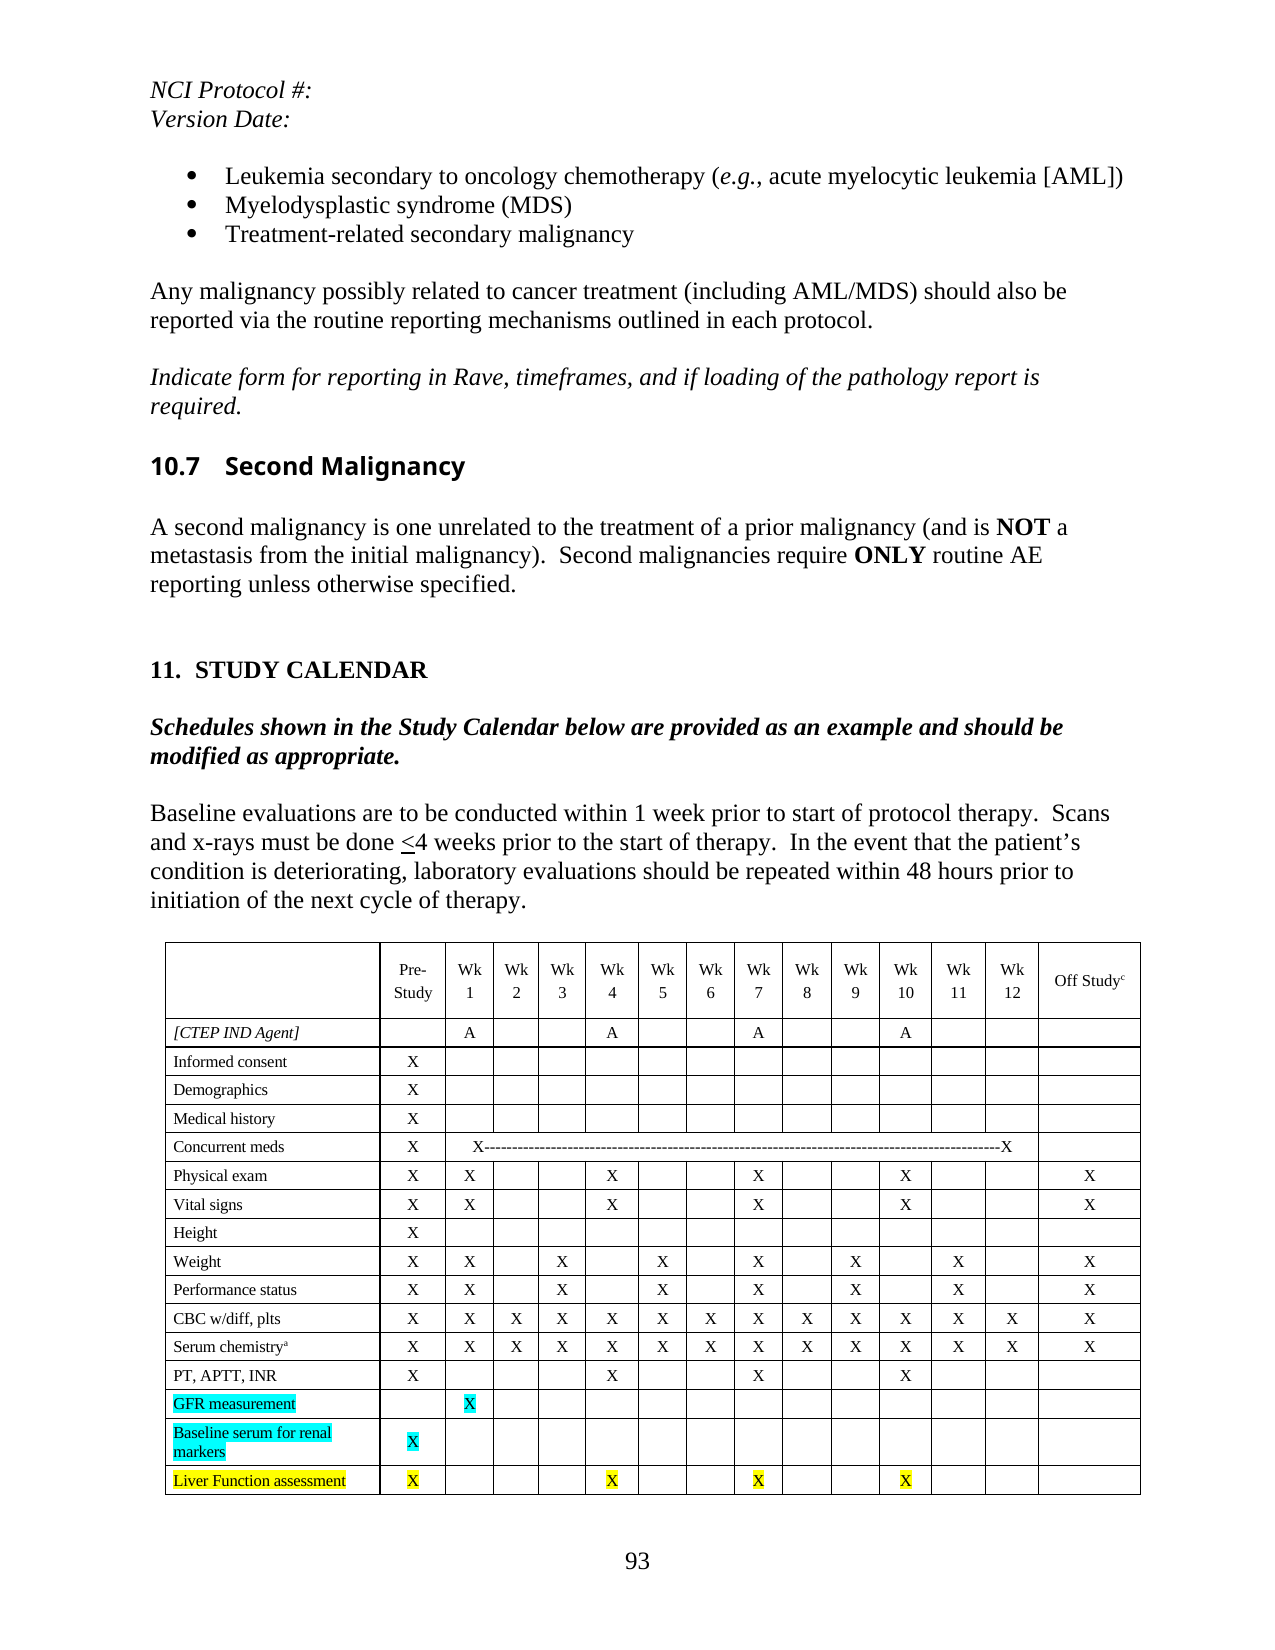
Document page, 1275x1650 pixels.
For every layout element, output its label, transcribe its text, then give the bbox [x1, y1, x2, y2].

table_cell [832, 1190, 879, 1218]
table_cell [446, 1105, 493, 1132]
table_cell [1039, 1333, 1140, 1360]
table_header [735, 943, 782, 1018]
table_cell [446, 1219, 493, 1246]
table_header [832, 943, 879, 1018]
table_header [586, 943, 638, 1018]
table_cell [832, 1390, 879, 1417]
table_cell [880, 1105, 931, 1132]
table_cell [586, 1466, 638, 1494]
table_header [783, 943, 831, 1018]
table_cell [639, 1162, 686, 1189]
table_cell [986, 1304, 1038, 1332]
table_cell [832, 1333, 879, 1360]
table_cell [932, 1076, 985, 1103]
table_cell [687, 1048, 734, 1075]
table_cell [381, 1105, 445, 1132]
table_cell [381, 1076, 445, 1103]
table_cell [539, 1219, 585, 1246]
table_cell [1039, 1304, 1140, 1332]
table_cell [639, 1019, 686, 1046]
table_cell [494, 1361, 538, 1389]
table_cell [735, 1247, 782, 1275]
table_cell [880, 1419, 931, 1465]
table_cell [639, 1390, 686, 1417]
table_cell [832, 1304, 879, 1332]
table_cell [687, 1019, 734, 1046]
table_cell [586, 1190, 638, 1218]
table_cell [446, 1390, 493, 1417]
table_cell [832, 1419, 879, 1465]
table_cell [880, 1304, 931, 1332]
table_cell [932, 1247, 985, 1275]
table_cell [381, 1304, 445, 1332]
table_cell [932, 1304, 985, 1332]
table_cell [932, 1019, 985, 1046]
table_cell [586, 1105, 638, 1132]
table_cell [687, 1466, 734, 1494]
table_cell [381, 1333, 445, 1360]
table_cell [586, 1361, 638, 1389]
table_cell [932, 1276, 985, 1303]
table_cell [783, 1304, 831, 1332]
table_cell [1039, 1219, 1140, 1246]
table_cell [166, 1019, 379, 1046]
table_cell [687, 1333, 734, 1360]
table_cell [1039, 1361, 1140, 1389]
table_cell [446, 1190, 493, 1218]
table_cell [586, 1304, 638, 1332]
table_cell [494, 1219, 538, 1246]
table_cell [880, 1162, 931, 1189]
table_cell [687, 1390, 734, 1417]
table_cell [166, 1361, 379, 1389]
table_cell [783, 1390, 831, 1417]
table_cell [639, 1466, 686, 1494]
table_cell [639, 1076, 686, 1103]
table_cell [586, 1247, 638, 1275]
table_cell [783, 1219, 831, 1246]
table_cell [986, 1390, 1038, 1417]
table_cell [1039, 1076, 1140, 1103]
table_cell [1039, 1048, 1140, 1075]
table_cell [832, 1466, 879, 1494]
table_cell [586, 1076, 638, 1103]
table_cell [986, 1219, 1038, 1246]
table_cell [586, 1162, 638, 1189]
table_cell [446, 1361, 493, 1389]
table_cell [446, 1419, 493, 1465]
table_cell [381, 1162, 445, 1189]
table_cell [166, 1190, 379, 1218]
text Schedules shown in the Study Calendar below are provided as an example and should be modified as appropriate. [150, 712, 1125, 770]
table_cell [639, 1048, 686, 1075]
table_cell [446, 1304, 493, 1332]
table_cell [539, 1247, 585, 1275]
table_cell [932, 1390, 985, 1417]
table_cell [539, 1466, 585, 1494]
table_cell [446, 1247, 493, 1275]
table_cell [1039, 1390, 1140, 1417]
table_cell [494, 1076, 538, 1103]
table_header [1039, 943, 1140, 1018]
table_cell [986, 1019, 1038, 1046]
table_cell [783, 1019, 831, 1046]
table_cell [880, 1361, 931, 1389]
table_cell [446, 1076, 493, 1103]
text Any malignancy possibly related to cancer treatment (including AML/MDS) should also be reported via the routine reporting mechanisms outlined in each protocol. [150, 276, 1125, 334]
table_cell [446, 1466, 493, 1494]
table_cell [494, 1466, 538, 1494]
text A second malignancy is one unrelated to the treatment of a prior malignancy (and is NOT a metastasis from the initial malignancy). Second malignancies require ONLY routine AE reporting unless otherwise specified. [150, 512, 1125, 598]
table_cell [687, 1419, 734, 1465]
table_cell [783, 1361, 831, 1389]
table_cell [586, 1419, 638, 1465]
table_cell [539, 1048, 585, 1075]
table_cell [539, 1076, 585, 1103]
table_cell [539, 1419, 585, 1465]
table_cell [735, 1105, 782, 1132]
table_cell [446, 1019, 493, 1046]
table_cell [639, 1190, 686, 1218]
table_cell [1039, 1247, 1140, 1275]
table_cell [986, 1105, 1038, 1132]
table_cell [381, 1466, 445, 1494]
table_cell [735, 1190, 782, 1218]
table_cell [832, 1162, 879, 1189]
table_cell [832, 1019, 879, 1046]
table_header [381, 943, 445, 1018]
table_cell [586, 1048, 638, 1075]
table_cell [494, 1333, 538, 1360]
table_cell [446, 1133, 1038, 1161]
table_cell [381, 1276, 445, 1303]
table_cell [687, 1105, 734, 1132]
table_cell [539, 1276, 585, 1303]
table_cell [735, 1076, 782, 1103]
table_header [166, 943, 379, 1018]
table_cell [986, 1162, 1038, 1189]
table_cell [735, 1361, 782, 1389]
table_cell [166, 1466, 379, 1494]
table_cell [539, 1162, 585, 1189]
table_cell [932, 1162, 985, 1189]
subtitle STUDY CALENDAR [150, 655, 1125, 684]
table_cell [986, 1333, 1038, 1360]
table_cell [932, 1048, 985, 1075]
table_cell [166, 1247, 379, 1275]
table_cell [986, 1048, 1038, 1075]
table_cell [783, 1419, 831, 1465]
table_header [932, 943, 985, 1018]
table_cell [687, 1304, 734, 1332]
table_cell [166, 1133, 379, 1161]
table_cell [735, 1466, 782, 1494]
subtitle Second Malignancy [150, 449, 1125, 483]
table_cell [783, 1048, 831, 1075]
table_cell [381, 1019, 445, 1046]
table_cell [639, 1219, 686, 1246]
list Treatment-related secondary malignancy [187, 219, 1125, 247]
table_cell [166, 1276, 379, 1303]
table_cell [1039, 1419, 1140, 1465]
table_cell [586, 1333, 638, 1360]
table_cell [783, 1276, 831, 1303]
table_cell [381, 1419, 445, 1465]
list Leukemia secondary to oncology chemotherapy (e.g., acute myelocytic leukemia [AML]) [187, 161, 1125, 190]
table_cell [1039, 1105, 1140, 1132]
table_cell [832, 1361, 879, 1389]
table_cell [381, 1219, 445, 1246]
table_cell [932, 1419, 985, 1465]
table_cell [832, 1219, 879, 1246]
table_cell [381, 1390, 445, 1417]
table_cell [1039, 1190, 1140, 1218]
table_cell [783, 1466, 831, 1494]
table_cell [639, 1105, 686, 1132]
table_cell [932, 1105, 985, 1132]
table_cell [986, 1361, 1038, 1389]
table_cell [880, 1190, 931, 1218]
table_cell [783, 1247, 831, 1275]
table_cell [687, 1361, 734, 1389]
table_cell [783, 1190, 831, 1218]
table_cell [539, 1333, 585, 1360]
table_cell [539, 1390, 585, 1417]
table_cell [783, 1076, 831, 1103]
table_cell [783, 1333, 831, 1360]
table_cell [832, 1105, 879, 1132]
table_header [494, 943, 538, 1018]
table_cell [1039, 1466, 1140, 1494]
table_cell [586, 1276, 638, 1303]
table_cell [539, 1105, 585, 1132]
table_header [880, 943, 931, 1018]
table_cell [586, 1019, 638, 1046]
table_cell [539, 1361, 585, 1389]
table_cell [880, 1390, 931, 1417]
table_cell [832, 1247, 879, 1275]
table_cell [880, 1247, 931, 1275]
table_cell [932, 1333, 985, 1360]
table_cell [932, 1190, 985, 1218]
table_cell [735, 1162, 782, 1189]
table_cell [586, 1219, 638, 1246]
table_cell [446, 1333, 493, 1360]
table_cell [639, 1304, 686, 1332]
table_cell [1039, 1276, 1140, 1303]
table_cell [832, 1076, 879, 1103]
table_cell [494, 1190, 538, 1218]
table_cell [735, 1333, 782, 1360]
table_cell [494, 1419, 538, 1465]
text Baseline evaluations are to be conducted within 1 week prior to start of protocol therapy. Scans and x-rays must be done <4 weeks prior to the start of therapy. In the event that the patient’s condition is deteriorating, laboratory evaluations should be repeated within 48 hours prior to initiation of the next cycle of therapy. [150, 798, 1125, 913]
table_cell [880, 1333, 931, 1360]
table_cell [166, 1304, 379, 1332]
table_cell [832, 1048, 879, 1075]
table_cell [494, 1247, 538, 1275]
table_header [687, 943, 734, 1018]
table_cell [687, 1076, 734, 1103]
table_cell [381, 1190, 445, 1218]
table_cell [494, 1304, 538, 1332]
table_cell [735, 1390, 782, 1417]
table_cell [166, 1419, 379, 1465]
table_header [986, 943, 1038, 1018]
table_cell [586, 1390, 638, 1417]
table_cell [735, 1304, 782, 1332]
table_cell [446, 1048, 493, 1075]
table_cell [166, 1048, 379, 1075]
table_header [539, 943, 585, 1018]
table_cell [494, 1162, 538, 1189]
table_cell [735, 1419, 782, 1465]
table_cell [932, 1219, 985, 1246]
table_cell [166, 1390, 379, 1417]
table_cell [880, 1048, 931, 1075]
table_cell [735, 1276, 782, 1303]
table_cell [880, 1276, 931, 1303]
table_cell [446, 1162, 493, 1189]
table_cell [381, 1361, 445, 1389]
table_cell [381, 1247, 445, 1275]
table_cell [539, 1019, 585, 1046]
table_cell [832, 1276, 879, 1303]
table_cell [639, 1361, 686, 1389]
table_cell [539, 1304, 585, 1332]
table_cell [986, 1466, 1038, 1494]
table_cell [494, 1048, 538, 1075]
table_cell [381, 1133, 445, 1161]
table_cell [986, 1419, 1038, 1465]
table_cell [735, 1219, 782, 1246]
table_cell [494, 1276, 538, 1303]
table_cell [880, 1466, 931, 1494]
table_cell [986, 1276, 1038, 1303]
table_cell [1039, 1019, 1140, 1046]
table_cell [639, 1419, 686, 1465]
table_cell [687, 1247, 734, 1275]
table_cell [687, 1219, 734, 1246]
text Indicate form for reporting in Rave, timeframes, and if loading of the pathology report is required. [150, 362, 1125, 420]
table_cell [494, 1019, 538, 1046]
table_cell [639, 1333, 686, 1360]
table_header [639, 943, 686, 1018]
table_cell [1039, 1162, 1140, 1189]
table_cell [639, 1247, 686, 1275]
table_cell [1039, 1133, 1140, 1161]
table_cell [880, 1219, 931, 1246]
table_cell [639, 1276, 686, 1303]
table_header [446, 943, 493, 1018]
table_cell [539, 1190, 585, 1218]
list Myelodysplastic syndrome (MDS) [187, 190, 1125, 219]
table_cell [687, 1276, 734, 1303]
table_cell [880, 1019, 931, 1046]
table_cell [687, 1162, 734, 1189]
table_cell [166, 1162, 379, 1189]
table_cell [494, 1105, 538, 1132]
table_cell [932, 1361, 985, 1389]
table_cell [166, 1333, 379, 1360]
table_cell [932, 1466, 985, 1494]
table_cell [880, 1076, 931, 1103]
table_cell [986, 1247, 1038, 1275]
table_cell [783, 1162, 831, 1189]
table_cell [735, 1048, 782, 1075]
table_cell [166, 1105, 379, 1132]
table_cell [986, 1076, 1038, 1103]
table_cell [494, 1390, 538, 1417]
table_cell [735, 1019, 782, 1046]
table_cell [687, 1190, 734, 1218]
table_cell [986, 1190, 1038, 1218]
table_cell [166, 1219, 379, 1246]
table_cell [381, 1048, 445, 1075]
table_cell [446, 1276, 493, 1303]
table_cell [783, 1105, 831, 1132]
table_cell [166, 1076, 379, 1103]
